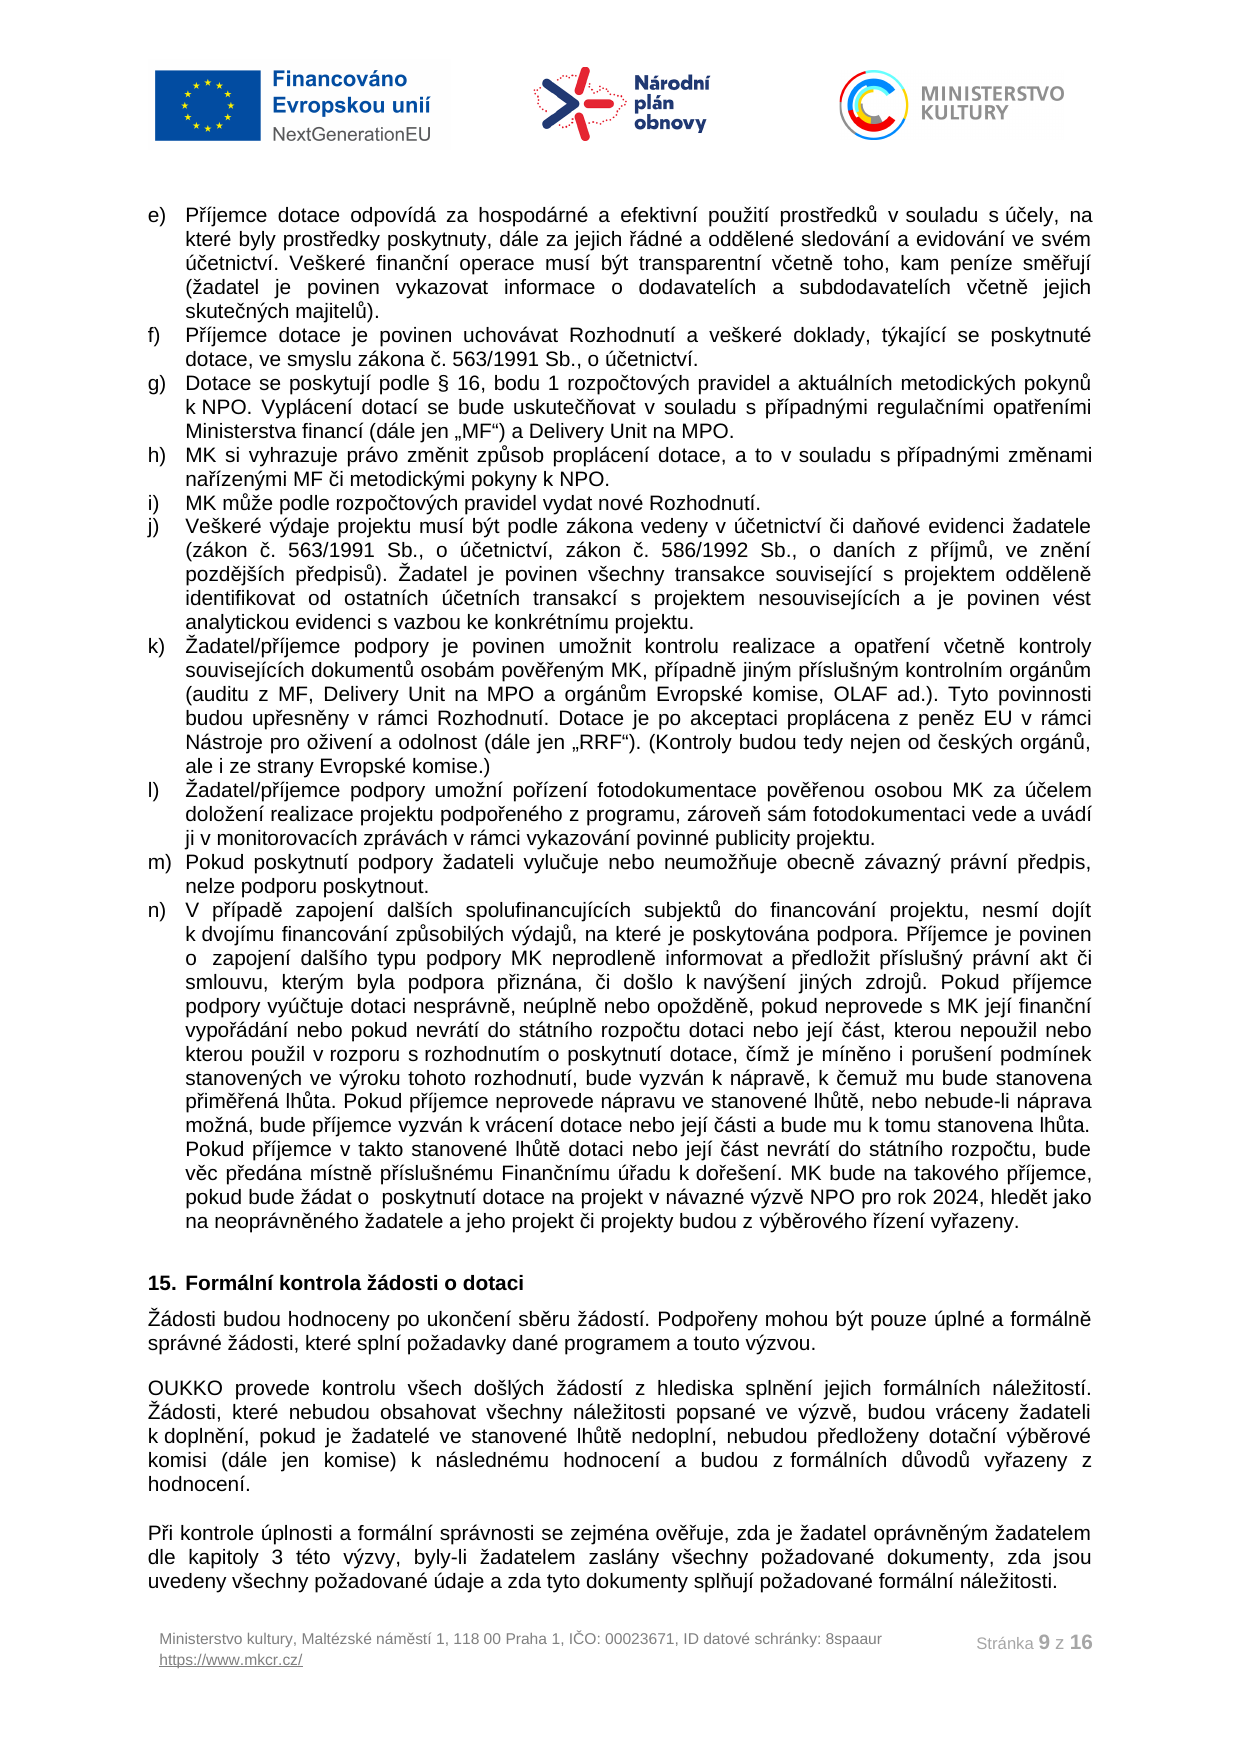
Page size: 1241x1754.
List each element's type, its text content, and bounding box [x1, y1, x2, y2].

text Žádosti budou hodnoceny po ukončení sběru žádostí. Podpořeny mohou být pouze úplné a formálně správné žádosti, které splní požadavky dané programem a touto výzvou. [148, 1307, 1093, 1355]
list Veškeré výdaje projektu musí být podle zákona vedeny v účetnictví či daňové evidenci žadatele (zákon č. 563/1991 Sb., o účetnictví, zákon č. 586/1992 Sb., o daních z příjmů, ve znění pozdějších předpisů). Žadatel je povinen všechny transakce související s projektem odděleně identifikovat od ostatních účetních transakcí s projektem nesouvisejících a je povinen vést analytickou evidenci s vazbou ke konkrétnímu projektu. [148, 514, 1093, 634]
list Žadatel/příjemce podpory umožní pořízení fotodokumentace pověřenou osobou MK za účelem doložení realizace projektu podpořeného z programu, zároveň sám fotodokumentaci vede a uvádí ji v monitorovacích zprávách v rámci vykazování povinné publicity projektu. [148, 778, 1093, 850]
picture [533, 67, 711, 141]
picture [147, 59, 451, 150]
list Příjemce dotace odpovídá za hospodárné a efektivní použití prostředků v souladu s účely, na které byly prostředky poskytnuty, dále za jejich řádné a oddělené sledování a evidování ve svém účetnictví. Veškeré finanční operace musí být transparentní včetně toho, kam peníze směřují (žadatel je povinen vykazovat informace o dodavatelích a subdodavatelích včetně jejich skutečných majitelů). [148, 203, 1093, 323]
list Žadatel/příjemce podpory je povinen umožnit kontrolu realizace a opatření včetně kontroly souvisejících dokumentů osobám pověřeným MK, případně jiným příslušným kontrolním orgánům (auditu z MF, Delivery Unit na MPO a orgánům Evropské komise, OLAF ad.). Tyto povinnosti budou upřesněny v rámci Rozhodnutí. Dotace je po akceptaci proplácena z peněz EU v rámci Nástroje pro oživení a odolnost (dále jen „RRF“). (Kontroly budou tedy nejen od českých orgánů, ale i ze strany Evropské komise.) [148, 634, 1093, 778]
text Při kontrole úplnosti a formální správnosti se zejména ověřuje, zda je žadatel oprávněným žadatelem dle kapitoly 3 této výzvy, byly-li žadatelem zaslány všechny požadované dokumenty, zda jsou uvedeny všechny požadované údaje a zda tyto dokumenty splňují požadované formální náležitosti. [148, 1521, 1093, 1592]
list Příjemce dotace je povinen uchovávat Rozhodnutí a veškeré doklady, týkající se poskytnuté dotace, ve smyslu zákona č. 563/1991 Sb., o účetnictví. [148, 323, 1093, 371]
subtitle Formální kontrola žádosti o dotaci [148, 1271, 1093, 1294]
text OUKKO provede kontrolu všech došlých žádostí z hlediska splnění jejich formálních náležitostí. Žádosti, které nebudou obsahovat všechny náležitosti popsané ve výzvě, budou vráceny žadateli k doplnění, pokud je žadatelé ve stanovené lhůtě nedoplní, nebudou předloženy dotační výběrové komisi (dále jen komise) k následnému hodnocení a budou z formálních důvodů vyřazeny z hodnocení. [148, 1376, 1093, 1496]
list V případě zapojení dalších spolufinancujících subjektů do financování projektu, nesmí dojít k dvojímu financování způsobilých výdajů, na které je poskytována podpora. Příjemce je povinen o zapojení dalšího typu podpory MK neprodleně informovat a předložit příslušný právní akt či smlouvu, kterým byla podpora přiznána, či došlo k navýšení jiných zdrojů. Pokud příjemce podpory vyúčtuje dotaci nesprávně, neúplně nebo opožděně, pokud neprovede s MK její finanční vypořádání nebo pokud nevrátí do státního rozpočtu dotaci nebo její část, kterou nepoužil nebo kterou použil v rozporu s rozhodnutím o poskytnutí dotace, čímž je míněno i porušení podmínek stanovených ve výroku tohoto rozhodnutí, bude vyzván k nápravě, k čemuž mu bude stanovena přiměřená lhůta. Pokud příjemce neprovede nápravu ve stanovené lhůtě, nebo nebude-li náprava možná, bude příjemce vyzván k vrácení dotace nebo její části a bude mu k tomu stanovena lhůta. Pokud příjemce v takto stanovené lhůtě dotaci nebo její část nevrátí do státního rozpočtu, bude věc předána místně příslušnému Finančnímu úřadu k dořešení. MK bude na takového příjemce, pokud bude žádat o poskytnutí dotace na projekt v návazné výzvě NPO pro rok 2024, hledět jako na neoprávněného žadatele a jeho projekt či projekty budou z výběrového řízení vyřazeny. [148, 898, 1093, 1233]
list Pokud poskytnutí podpory žadateli vylučuje nebo neumožňuje obecně závazný právní předpis, nelze podporu poskytnout. [148, 850, 1093, 898]
list Dotace se poskytují podle § 16, bodu 1 rozpočtových pravidel a aktuálních metodických pokynů k NPO. Vyplácení dotací se bude uskutečňovat v souladu s případnými regulačními opatřeními Ministerstva financí (dále jen „MF“) a Delivery Unit na MPO. [148, 371, 1093, 442]
list MK si vyhrazuje právo změnit způsob proplácení dotace, a to v souladu s případnými změnami nařízenými MF či metodickými pokyny k NPO. [148, 442, 1093, 490]
list MK může podle rozpočtových pravidel vydat nové Rozhodnutí. [148, 490, 1093, 514]
picture [839, 70, 1064, 140]
